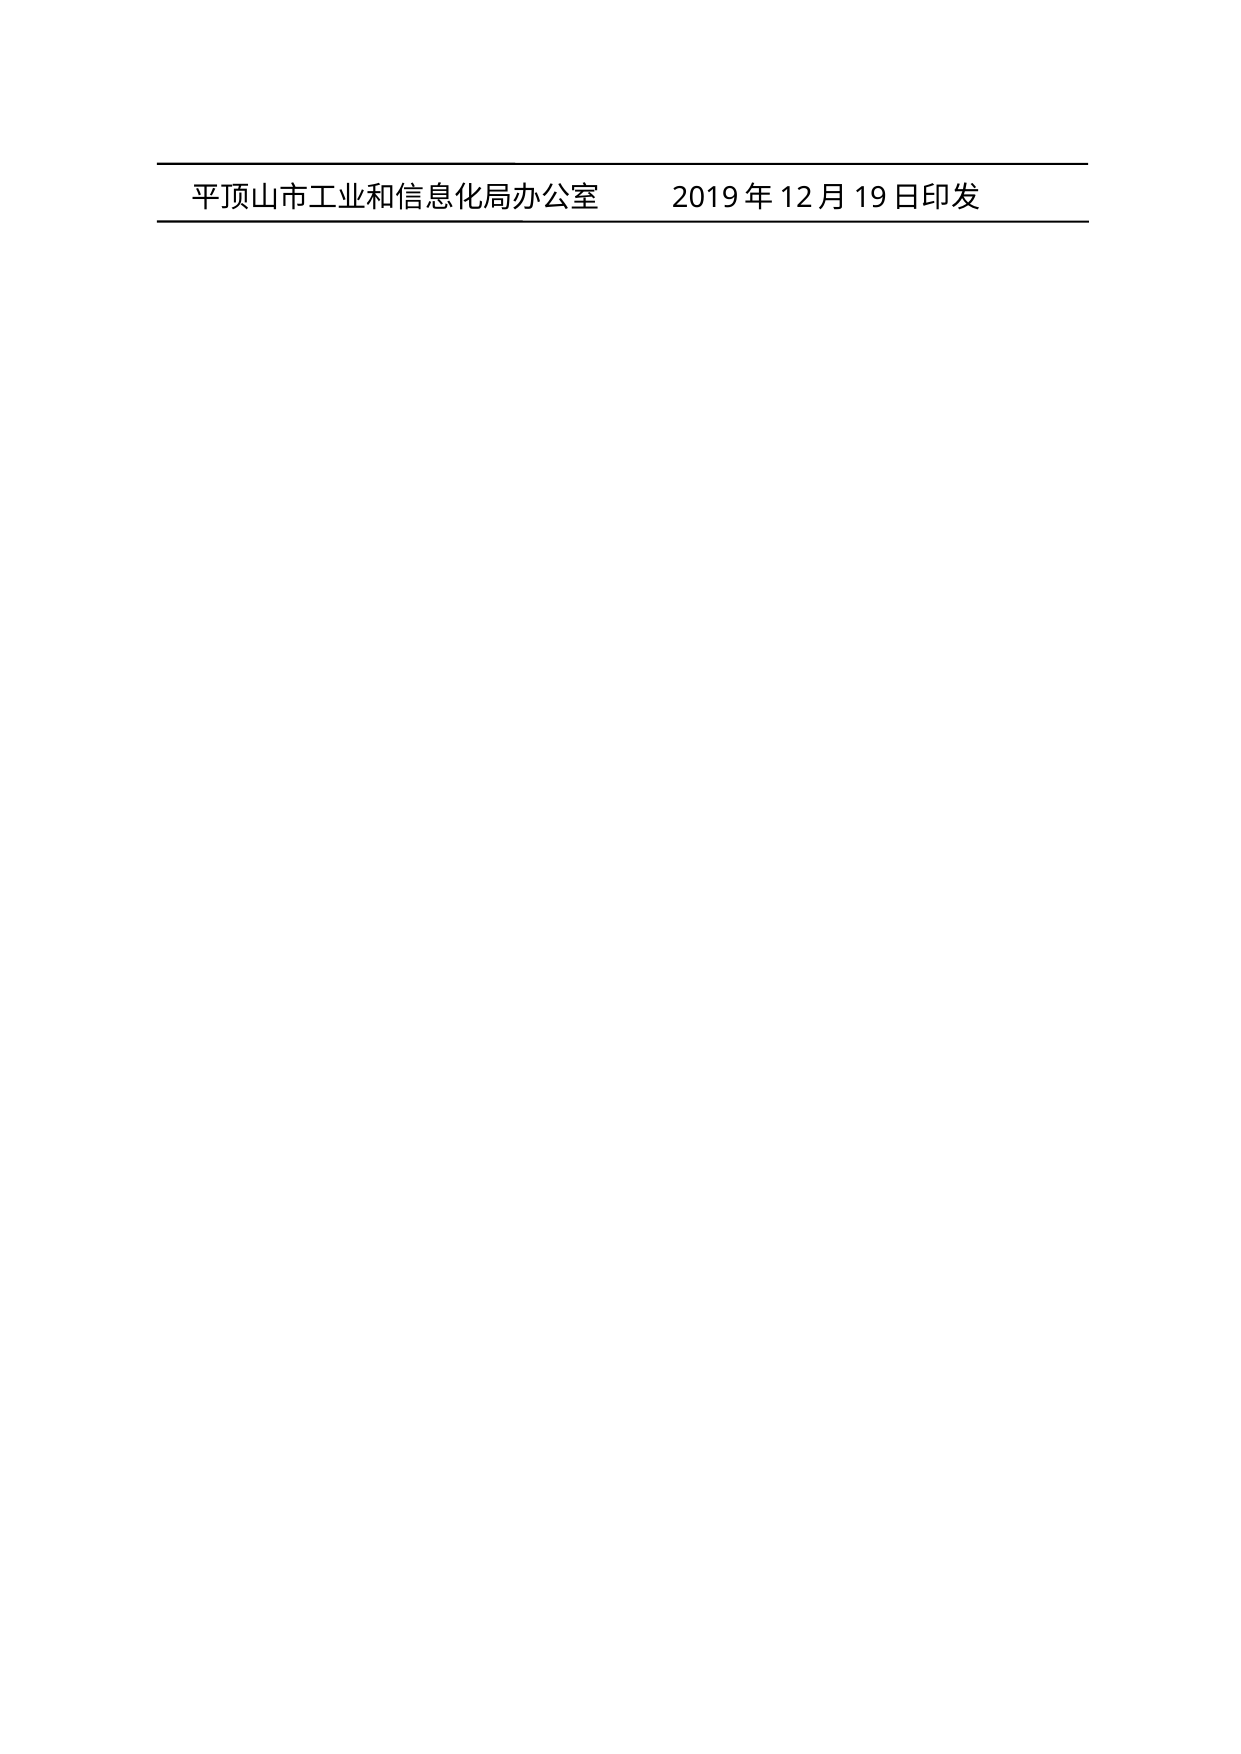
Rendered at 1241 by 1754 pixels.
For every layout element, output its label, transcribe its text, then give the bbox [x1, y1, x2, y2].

text 平顶山市工业和信息化局办公室 2019年12月19日印发 [191, 165, 1049, 220]
